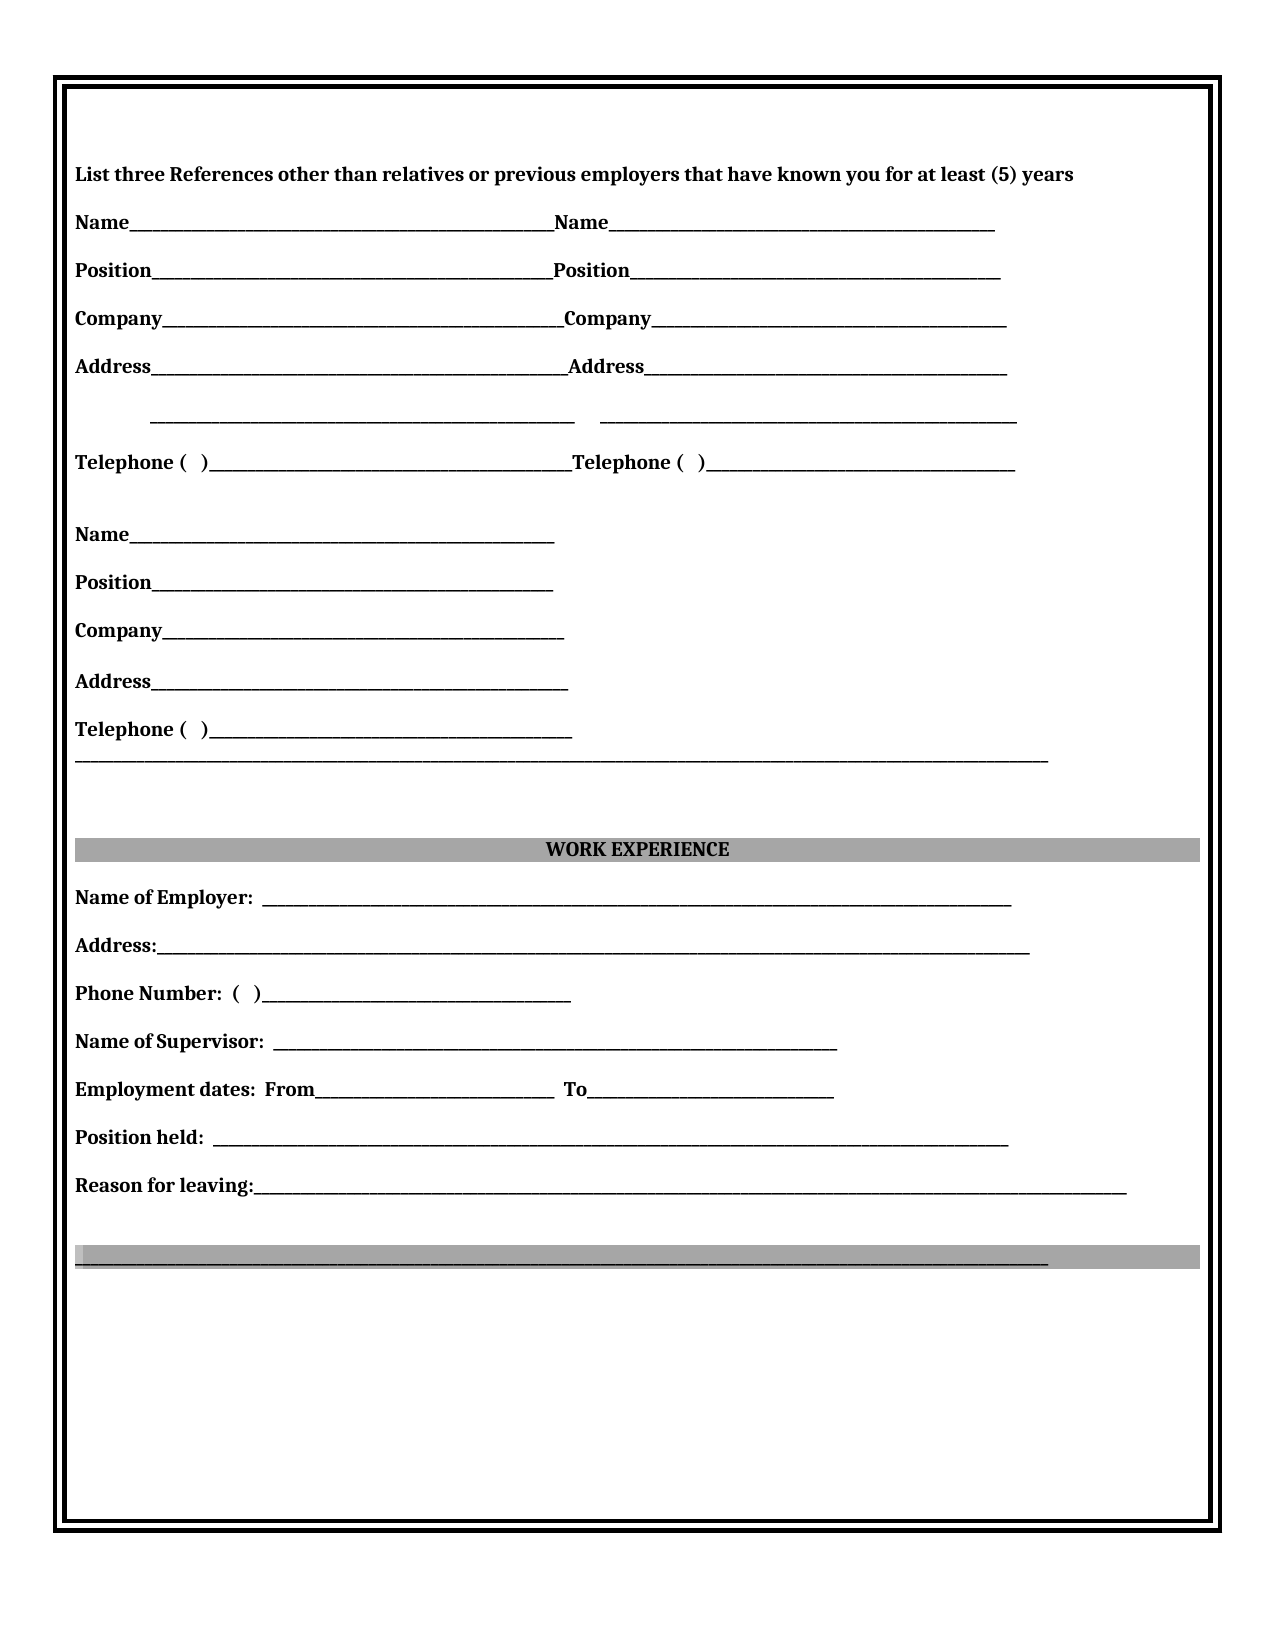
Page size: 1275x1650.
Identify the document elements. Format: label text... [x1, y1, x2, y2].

text _______________________________________________________ ______________________________________________________ [75, 403, 1200, 427]
text WORK EXPERIENCE [75, 838, 1200, 862]
text Address:_________________________________________________________________________________________________________________ [75, 934, 1200, 958]
text Name_______________________________________________________Name__________________________________________________ [75, 211, 1200, 235]
text ______________________________________________________________________________________________________________________________ [83, 1245, 1200, 1269]
text Position____________________________________________________Position________________________________________________ [75, 259, 1200, 283]
text Name of Employer: _________________________________________________________________________________________________ [75, 886, 1200, 910]
text Address______________________________________________________ [75, 670, 1200, 694]
text Name_______________________________________________________ [75, 522, 1200, 546]
text ______________________________________________________________________________________________________________________________ [75, 742, 1200, 766]
text Company____________________________________________________ [75, 618, 1200, 642]
text Telephone ( )_______________________________________________ [75, 718, 1200, 742]
text Reason for leaving:_________________________________________________________________________________________________________________ [75, 1173, 1200, 1197]
text Position held: _______________________________________________________________________________________________________ [75, 1125, 1200, 1149]
text Company____________________________________________________Company______________________________________________ [75, 307, 1200, 331]
text Telephone ( )_______________________________________________Telephone ( )________________________________________ [75, 451, 1200, 474]
text List three References other than relatives or previous employers that have known you for at least (5) years [75, 163, 1200, 187]
text Phone Number: ( )________________________________________ [75, 982, 1200, 1006]
text Employment dates: From_______________________________ To________________________________ [75, 1077, 1200, 1101]
text Name of Supervisor: _________________________________________________________________________ [75, 1029, 1200, 1053]
text Position____________________________________________________ [75, 570, 1200, 594]
text Address______________________________________________________Address_______________________________________________ [75, 355, 1200, 379]
